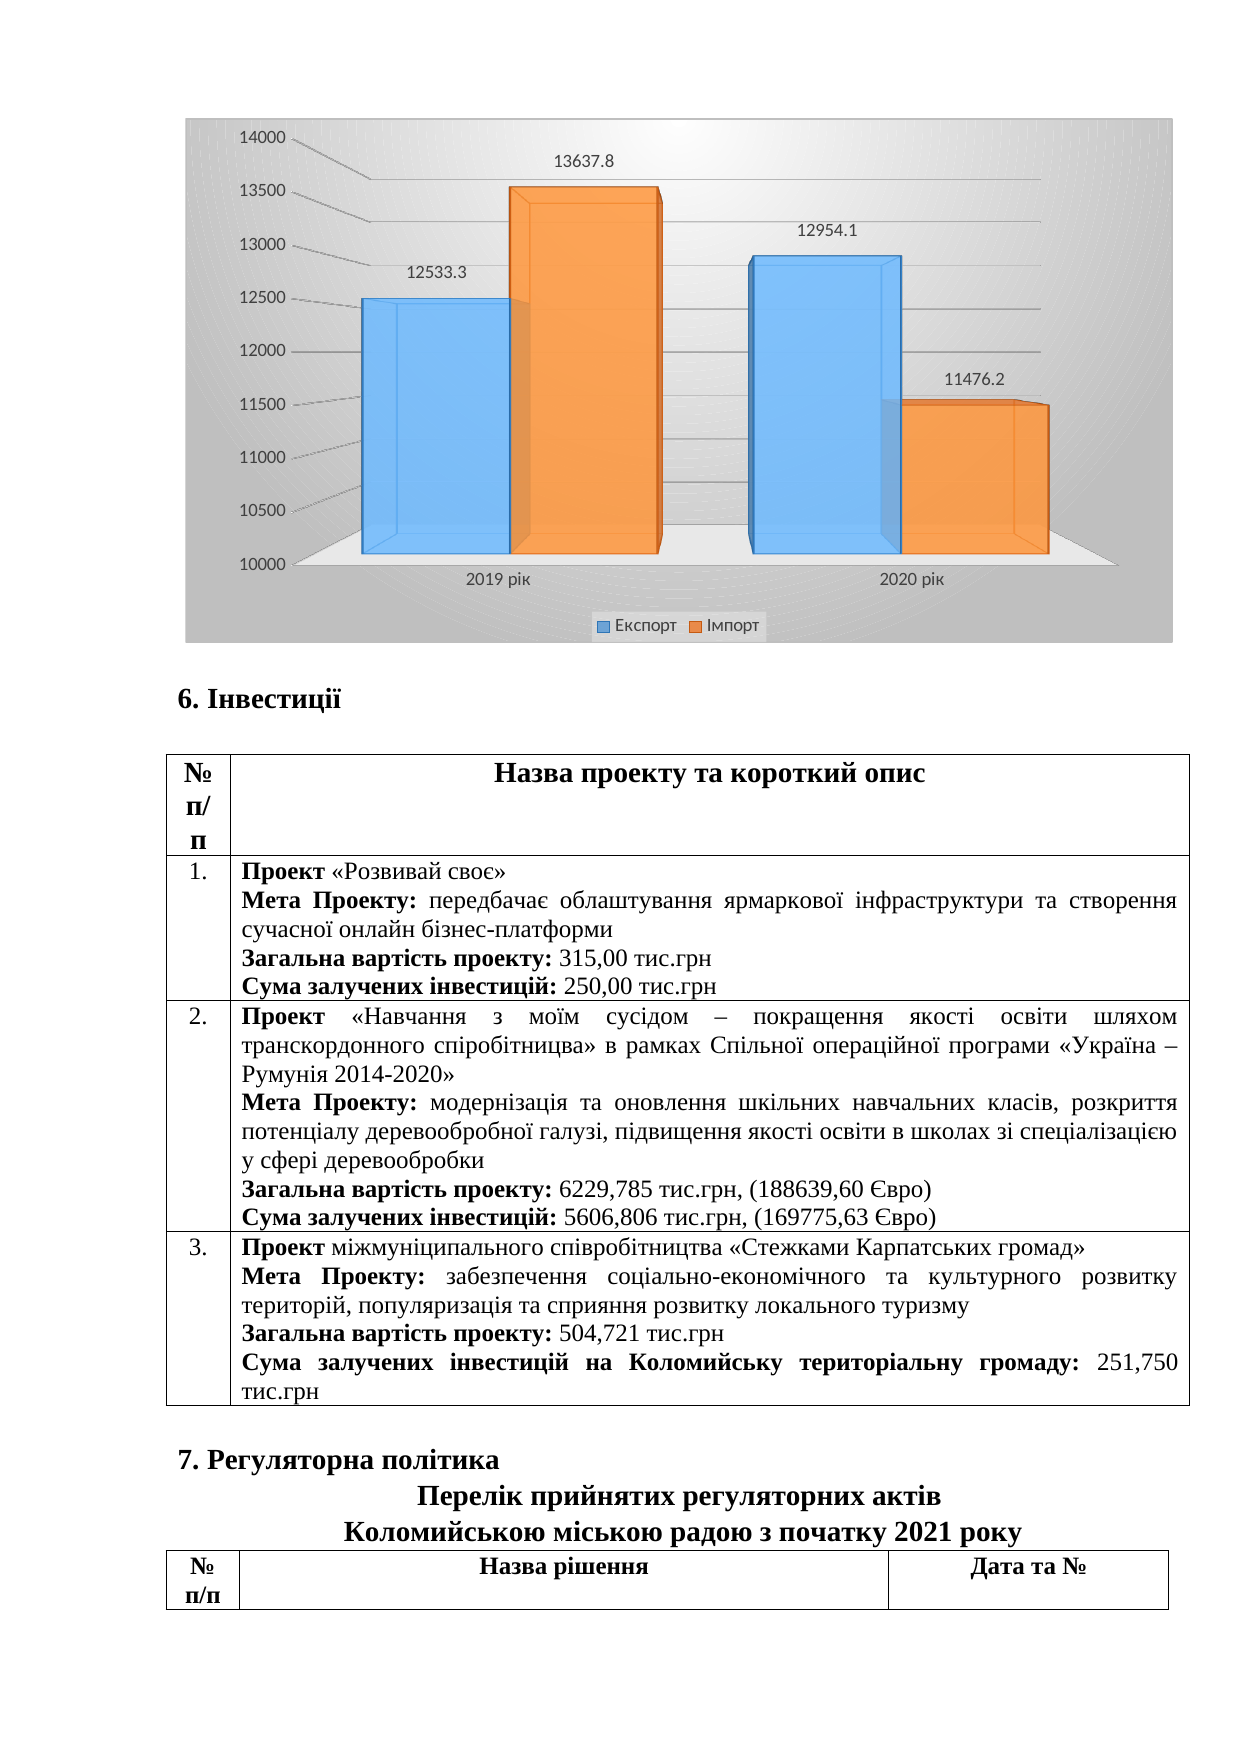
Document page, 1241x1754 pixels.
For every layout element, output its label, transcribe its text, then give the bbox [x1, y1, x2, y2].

table_cell Проект міжмуніципального співробітництва «Стежками Карпатських громад» Мета Проекту: забезпечення соціально-економічного та культурного розвитку територій, популяризація та сприяння розвитку локального туризму Загальна вартість проекту: 504,721 тис.грн Сума залучених інвестицій на Коломийську територіальну громаду: 251,750 тис.грн [231, 1232, 1189, 1405]
list Регуляторна політика [177, 1442, 1181, 1476]
table_cell 1. [167, 856, 230, 1000]
table_header № п/п [167, 755, 230, 855]
table_cell 3. [167, 1232, 230, 1405]
table_header № п/п [167, 1551, 239, 1609]
list Інвестиції [177, 681, 1181, 715]
table_header Назва рішення [240, 1551, 888, 1609]
table_header Назва проекту та короткий опис [231, 755, 1189, 855]
table_header Дата та № [889, 1551, 1168, 1609]
list Коломийською міською радою з початку 2021 року [177, 1514, 1181, 1548]
table_cell Проект «Навчання з моїм сусідом – покращення якості освіти шляхом транскордонного спіробітницва» в рамках Спільної операційної програми «Україна – Румунія 2014-2020» Мета Проекту: модернізація та оновлення шкільних навчальних класів, розкриття потенціалу деревообробної галузі, підвищення якості освіти в школах зі спеціалізацією у сфері деревообробки Загальна вартість проекту: 6229,785 тис.грн, (188639,60 Євро) Сума залучених інвестицій: 5606,806 тис.грн, (169775,63 Євро) [231, 1001, 1189, 1231]
list Перелік прийнятих регуляторних актів [177, 1478, 1181, 1512]
table_cell 2. [167, 1001, 230, 1231]
table_cell Проект «Розвивай своє» Мета Проекту: передбачає облаштування ярмаркової інфраструктури та створення сучасної онлайн бізнес-платформи Загальна вартість проекту: 315,00 тис.грн Сума залучених інвестицій: 250,00 тис.грн [231, 856, 1189, 1000]
